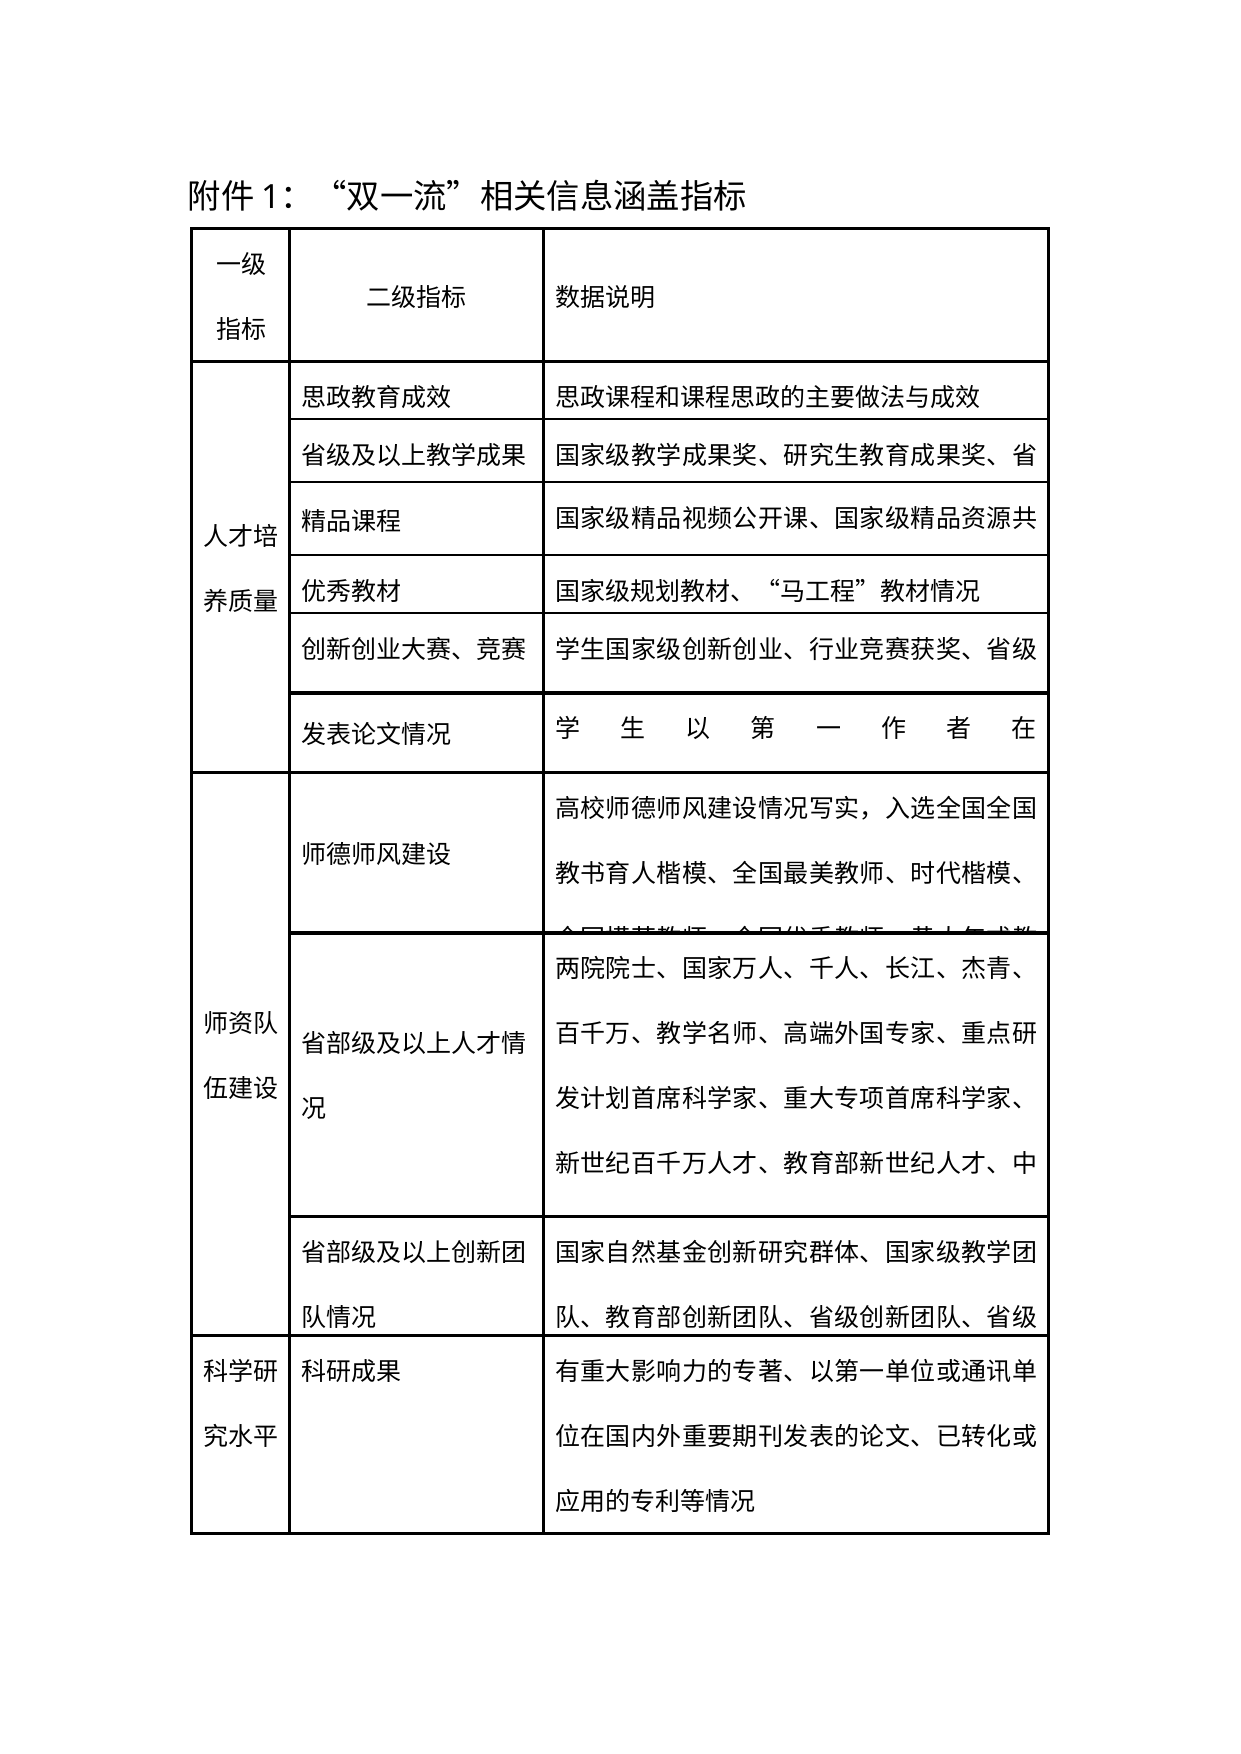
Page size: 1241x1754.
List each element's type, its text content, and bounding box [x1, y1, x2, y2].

table_cell 国家自然基金创新研究群体、国家级教学团队、教育部创新团队、省级创新团队、省级教学团队情况 [545, 1218, 1047, 1333]
table_cell 精品课程 [291, 483, 542, 554]
table_cell 有重大影响力的专著、以第一单位或通讯单位在国内外重要期刊发表的论文、已转化或应用的专利等情况 [545, 1337, 1047, 1532]
table_cell 发表论文情况 [291, 695, 542, 771]
table_cell 两院院士、国家万人、千人、长江、杰青、百千万、教学名师、高端外国专家、重点研发计划首席科学家、重大专项首席科学家、新世纪百千万人才、教育部新世纪人才、中央马工程首席专家、中宣部“四个一批”等国家级人才头衔情况以及芙蓉学者人才数省科技领军、省优秀社科专家、省“121”、省杰青人才数、省高校学科带头人等省级人才头衔情况 [545, 935, 1047, 1215]
table_cell 科研成果 [291, 1337, 542, 1532]
table_cell 国家级规划教材、“马工程”教材情况 [545, 556, 1047, 612]
table_cell 省级及以上教学成果奖数 [291, 420, 542, 481]
table_cell 学生国家级创新创业、行业竞赛获奖、省级创新创业、行业竞赛获奖、获授权专利情况 [545, 614, 1047, 691]
table_header 二级指标 [291, 230, 542, 360]
table_cell 思政教育成效 [291, 363, 542, 418]
table_cell 优秀教材 [291, 556, 542, 612]
table_cell 学生以第一作者在SCI、EI、MEDLINE、SSCI、A&HCI、CSSCI收录期刊发表论文情况 [545, 695, 1047, 771]
table_cell 人才培养质量 [193, 363, 288, 771]
table_cell 国家级精品视频公开课、国家级精品资源共享课、国家精品在线开放课程情况 [545, 483, 1047, 554]
table_cell 师德师风建设 [291, 774, 542, 931]
table_cell 科学研究水平 [193, 1337, 288, 1532]
table_header 数据说明 [545, 230, 1047, 360]
table_cell 创新创业大赛、竞赛获奖情况 [291, 614, 542, 691]
table_header 一级 指标 [193, 230, 288, 360]
text 附件1：“双一流”相关信息涵盖指标 [187, 162, 1053, 227]
table_cell 思政课程和课程思政的主要做法与成效 [545, 363, 1047, 418]
table_cell 省部级及以上创新团队情况 [291, 1218, 542, 1333]
table_cell 高校师德师风建设情况写实，入选全国全国教书育人楷模、全国最美教师、时代楷模、全国模范教师、全国优秀教师、黄大年式教师团队先进典型情况 [545, 774, 1047, 931]
table_cell 国家级教学成果奖、研究生教育成果奖、省级教学成果奖情况 [545, 420, 1047, 481]
table_cell 师资队伍建设 [193, 774, 288, 1333]
table_cell 省部级及以上人才情况 [291, 935, 542, 1215]
